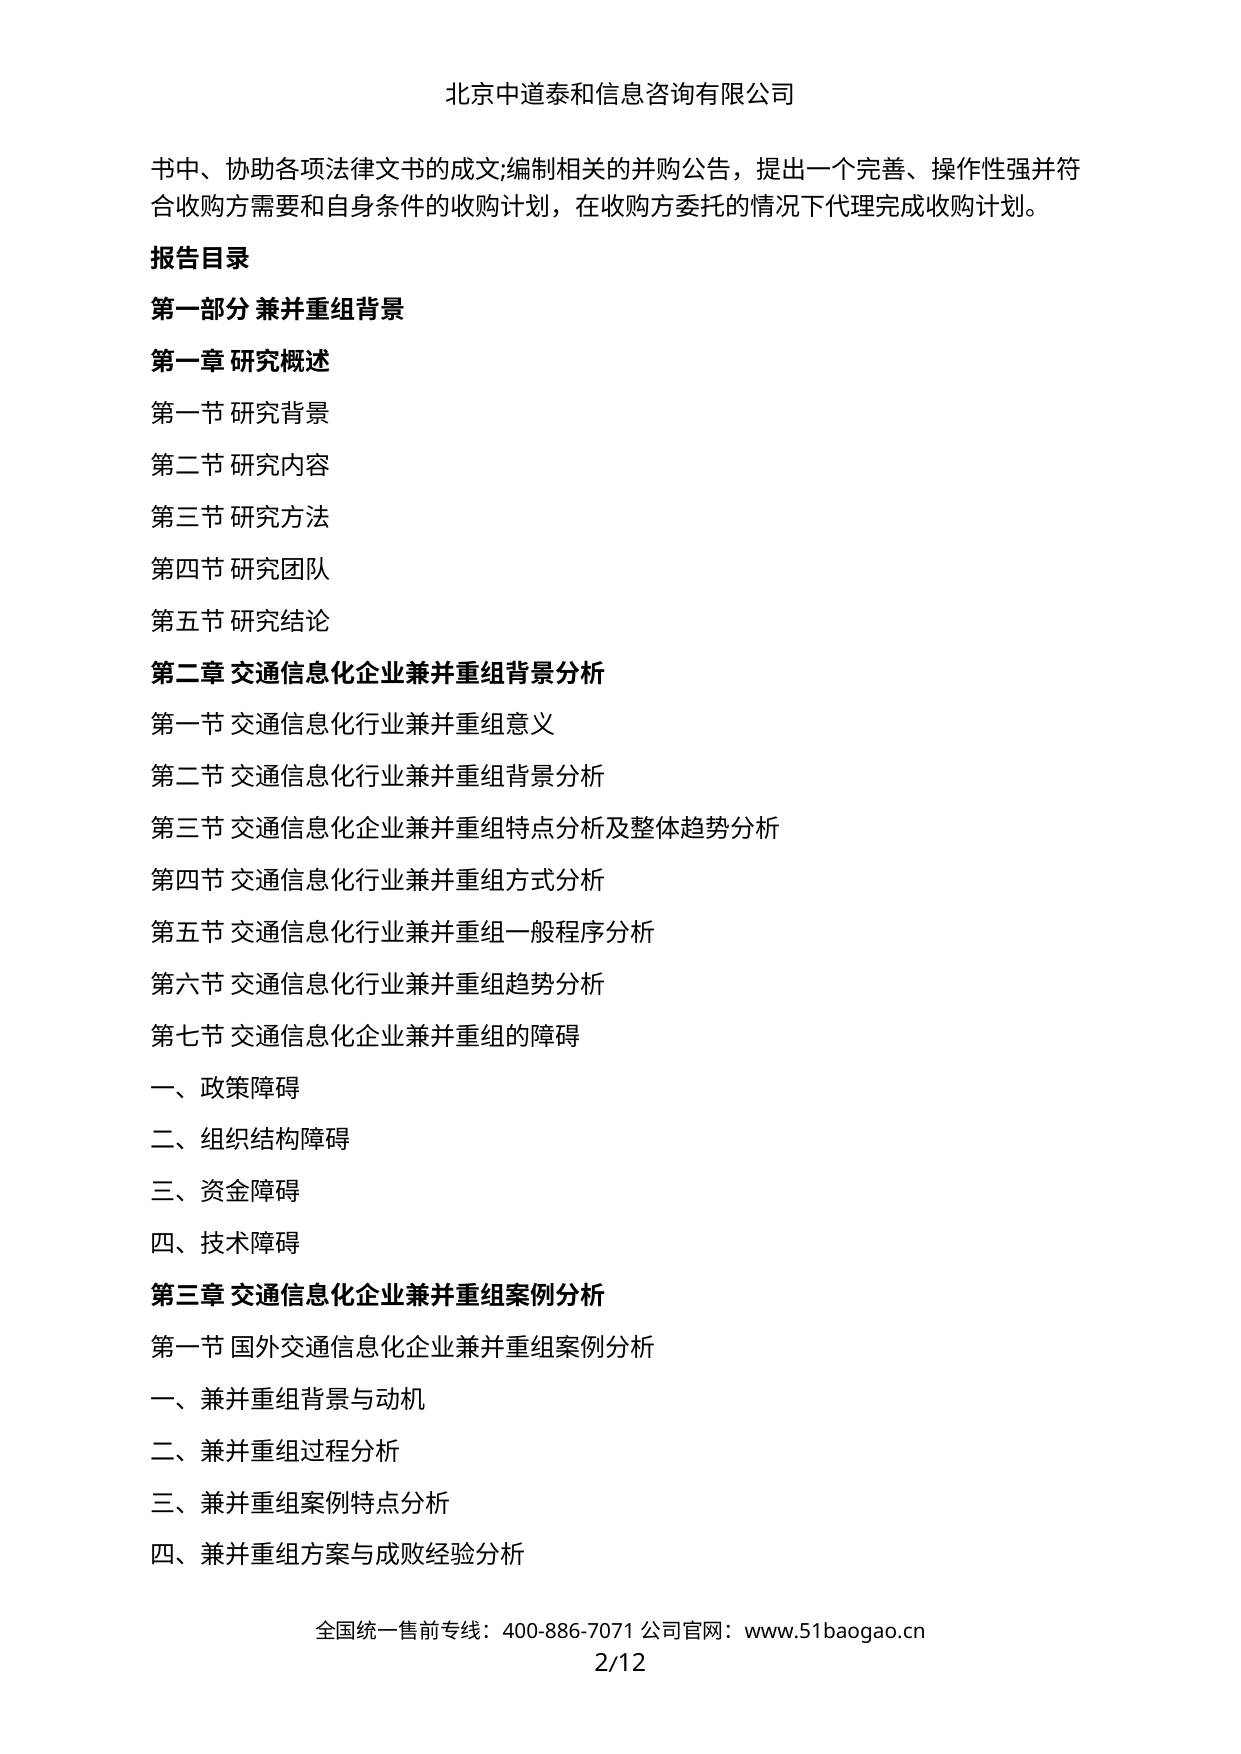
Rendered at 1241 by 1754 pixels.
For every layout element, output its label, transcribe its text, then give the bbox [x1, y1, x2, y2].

text 二、兼并重组过程分析 [150, 1431, 1090, 1467]
text 第四节 研究团队 [150, 549, 1090, 586]
text 二、组织结构障碍 [150, 1120, 1090, 1156]
text 第一节 国外交通信息化企业兼并重组案例分析 [150, 1327, 1090, 1364]
text 第一章 研究概述 [150, 342, 1090, 378]
text 第二节 研究内容 [150, 446, 1090, 482]
text 一、兼并重组背景与动机 [150, 1379, 1090, 1416]
text 一、政策障碍 [150, 1068, 1090, 1104]
text 第一节 研究背景 [150, 394, 1090, 430]
text 报告目录 [150, 238, 1090, 274]
text 四、兼并重组方案与成败经验分析 [150, 1535, 1090, 1571]
text 第四节 交通信息化行业兼并重组方式分析 [150, 861, 1090, 897]
text 第三章 交通信息化企业兼并重组案例分析 [150, 1276, 1090, 1312]
text 四、技术障碍 [150, 1224, 1090, 1260]
text 第五节 交通信息化行业兼并重组一般程序分析 [150, 912, 1090, 949]
text 第二章 交通信息化企业兼并重组背景分析 [150, 653, 1090, 689]
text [150, 150, 1090, 222]
text 三、兼并重组案例特点分析 [150, 1483, 1090, 1519]
text 三、资金障碍 [150, 1172, 1090, 1208]
text 第六节 交通信息化行业兼并重组趋势分析 [150, 964, 1090, 1001]
text 第三节 交通信息化企业兼并重组特点分析及整体趋势分析 [150, 809, 1090, 845]
text 第一节 交通信息化行业兼并重组意义 [150, 705, 1090, 741]
text 第一部分 兼并重组背景 [150, 290, 1090, 326]
text 第五节 研究结论 [150, 601, 1090, 637]
text 第三节 研究方法 [150, 497, 1090, 534]
text 第七节 交通信息化企业兼并重组的障碍 [150, 1016, 1090, 1052]
text 第二节 交通信息化行业兼并重组背景分析 [150, 757, 1090, 793]
